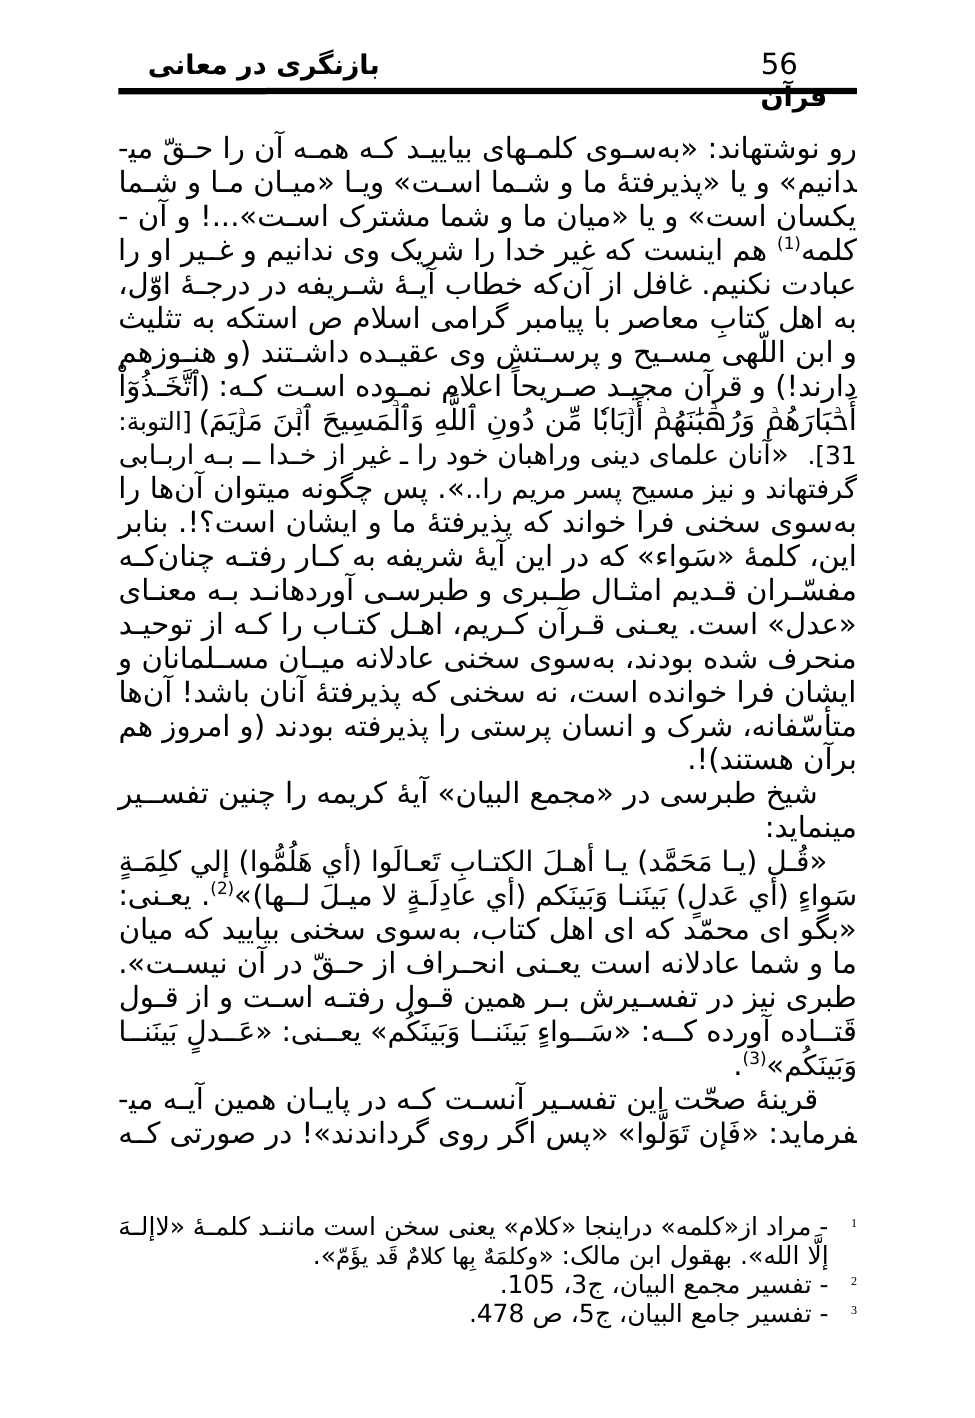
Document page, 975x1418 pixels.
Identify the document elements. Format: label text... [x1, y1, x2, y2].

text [118, 132, 857, 777]
text شیخ طبرسی در «مجمع البیان» آیۀ کریمه را چنین تفسیر مینماید: [118, 777, 857, 845]
text «قُل (يا مَحَمَّد) يا أهلَ الكتابِ تَعالَوا (أي هَلُمُّوا) إلي كلِمَةٍ سَواءٍ (أي عَدلٍ) بَينَنا وَبَينَكم (أي عادِلَةٍ لا ميلَ لـها)»(). یعنی: «بگو ای محمّد که ای اهل کتاب، به‌سوی سخنی بیایید که میان ما و شما عادلانه است یعنی انحراف از حقّ در آن نیست». طبری نیز در تفسیرش بر همین قول رفته است و از قول قَتاده آورده که: «سَواءٍ بَینَنا وَبَینَکُم» یعنی: «عَدلٍ بَینَنا وَبَینَکُم»(). [118, 845, 857, 1082]
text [118, 1082, 857, 1150]
